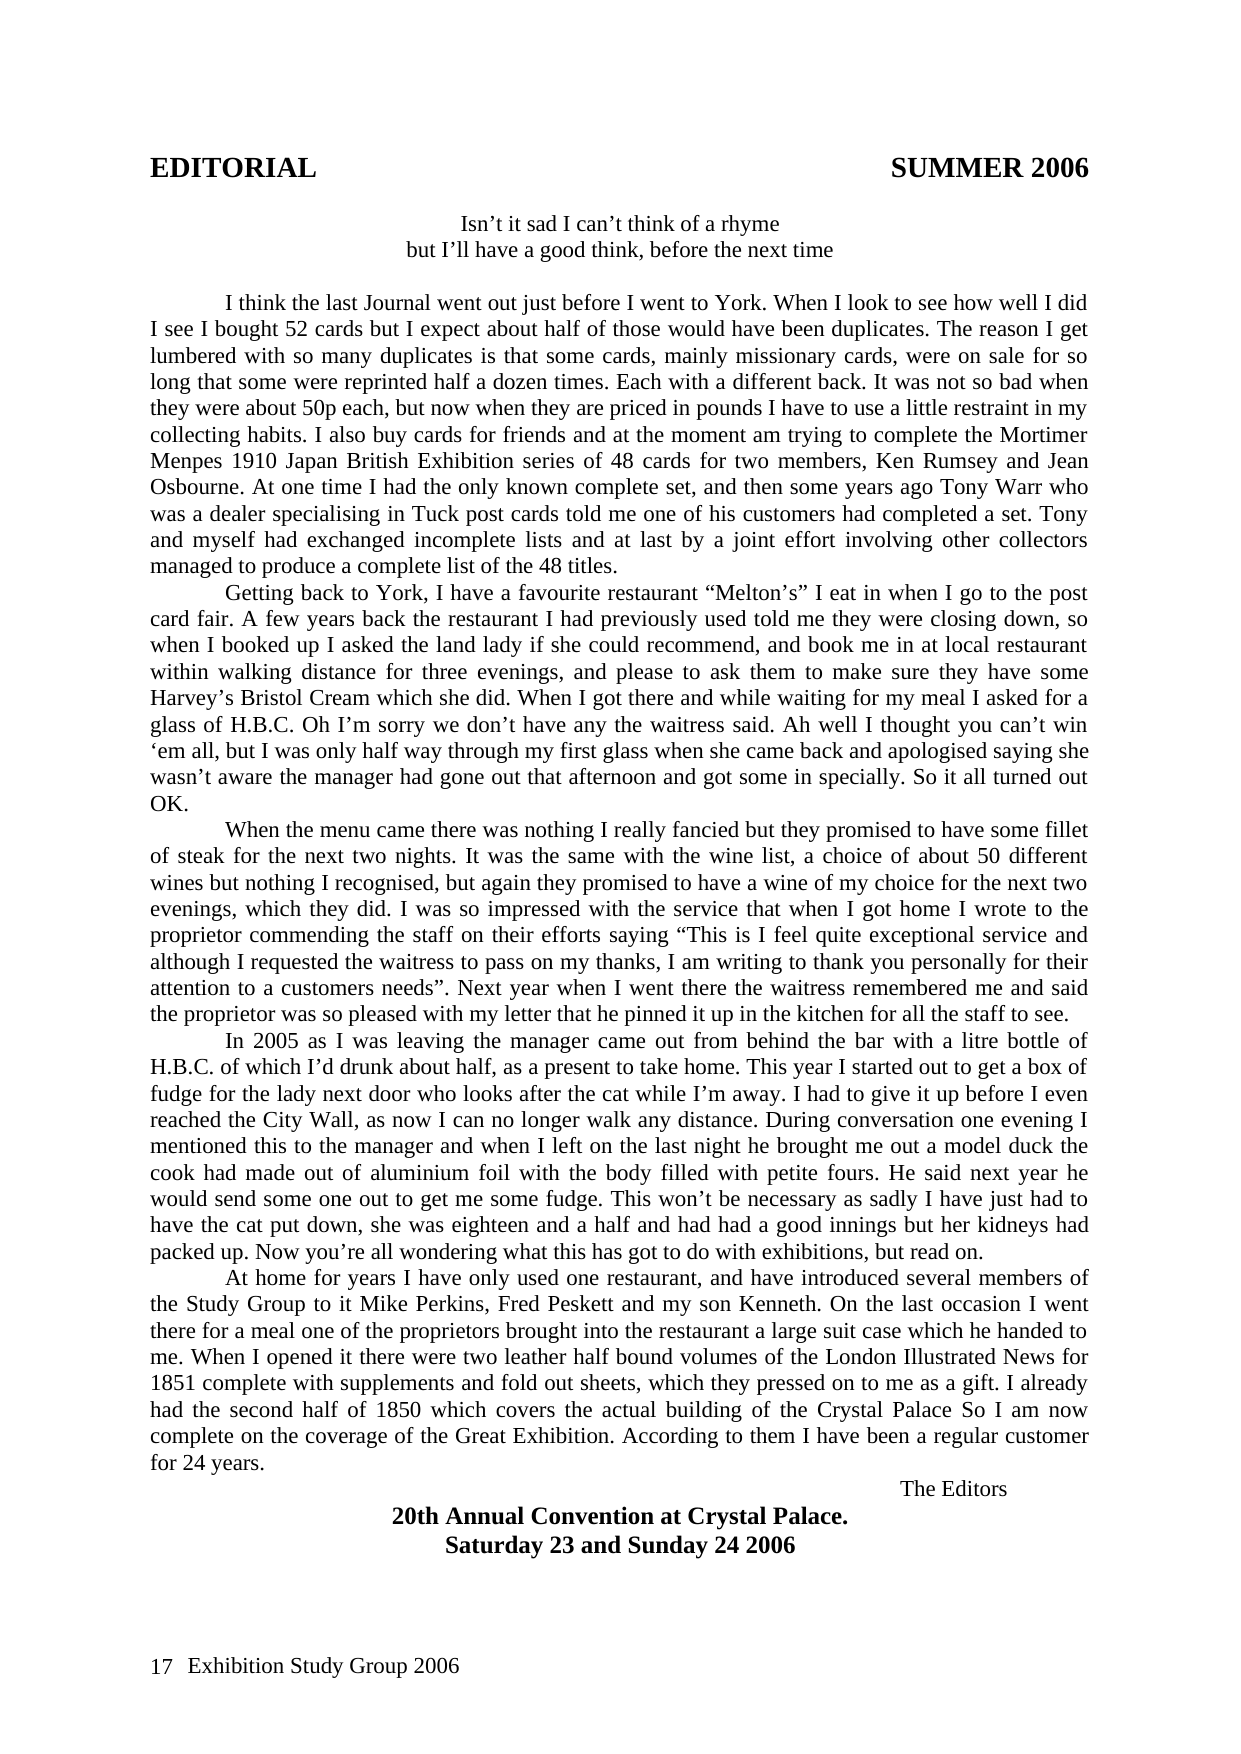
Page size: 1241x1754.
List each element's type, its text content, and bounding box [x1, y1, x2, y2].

text Getting back to York, I have a favourite restaurant “Melton’s” I eat in when I go to the post card fair. A few years back the restaurant I had previously used told me they were closing down, so when I booked up I asked the land lady if she could recommend, and book me in at local restaurant within walking distance for three evenings, and please to ask them to make sure they have some Harvey’s Bristol Cream which she did. When I got there and while waiting for my meal I asked for a glass of H.B.C. Oh I’m sorry we don’t have any the waitress said. Ah well I thought you can’t win ‘em all, but I was only half way through my first glass when she came back and apologised saying she wasn’t aware the manager had gone out that afternoon and got some in specially. So it all turned out OK. [150, 579, 1090, 816]
text At home for years I have only used one restaurant, and have introduced several members of the Study Group to it Mike Perkins, Fred Peskett and my son Kenneth. On the last occasion I went there for a meal one of the proprietors brought into the restaurant a large suit case which he handed to me. When I opened it there were two leather half bound volumes of the London Illustrated News for 1851 complete with supplements and fold out sheets, which they pressed on to me as a gift. I already had the second half of 1850 which covers the actual building of the Crystal Palace So I am now complete on the coverage of the Great Exhibition. According to them I have been a regular customer for 24 years. [150, 1264, 1090, 1475]
text Saturday 23 and Sunday 24 2006 [150, 1530, 1090, 1559]
text In 2005 as I was leaving the manager came out from behind the bar with a litre bottle of H.B.C. of which I’d drunk about half, as a present to take home. This year I started out to get a box of fudge for the lady next door who looks after the cat while I’m away. I had to give it up before I even reached the City Wall, as now I can no longer walk any distance. During conversation one evening I mentioned this to the manager and when I left on the last night he brought me out a model duck the cook had made out of aluminium foil with the body filled with petite fours. He said next year he would send some one out to get me some fudge. This won’t be necessary as sadly I have just had to have the cat put down, she was eighteen and a half and had had a good innings but her kidneys had packed up. Now you’re all wondering what this has got to do with exhibitions, but read on. [150, 1027, 1090, 1264]
text I think the last Journal went out just before I went to York. When I look to see how well I did I see I bought 52 cards but I expect about half of those would have been duplicates. The reason I get lumbered with so many duplicates is that some cards, mainly missionary cards, were on sale for so long that some were reprinted half a dozen times. Each with a different back. It was not so bad when they were about 50p each, but now when they are priced in pounds I have to use a little restraint in my collecting habits. I also buy cards for friends and at the moment am trying to complete the Mortimer Menpes 1910 Japan British Exhibition series of 48 cards for two members, Ken Rumsey and Jean Osbourne. At one time I had the only known complete set, and then some years ago Tony Warr who was a dealer specialising in Tuck post cards told me one of his customers had completed a set. Tony and myself had exchanged incomplete lists and at last by a joint effort involving other collectors managed to produce a complete list of the 48 titles. [150, 289, 1090, 579]
text 20th Annual Convention at Crystal Palace. [150, 1501, 1090, 1530]
text When the menu came there was nothing I really fancied but they promised to have some fillet of steak for the next two nights. It was the same with the wine list, a choice of about 50 different wines but nothing I recognised, but again they promised to have a wine of my choice for the next two evenings, which they did. I was so impressed with the service that when I got home I wrote to the proprietor commending the staff on their efforts saying “This is I feel quite exceptional service and although I requested the waitress to pass on my thanks, I am writing to thank you personally for their attention to a customers needs”. Next year when I went there the waitress remembered me and said the proprietor was so pleased with my letter that he pinned it up in the kitchen for all the staff to see. [150, 816, 1090, 1027]
text The Editors [150, 1475, 1090, 1501]
text Isn’t it sad I can’t think of a rhyme [150, 210, 1090, 236]
text but I’ll have a good think, before the next time [150, 236, 1090, 263]
text EDITORIAL SUMMER 2006 [150, 150, 1090, 183]
